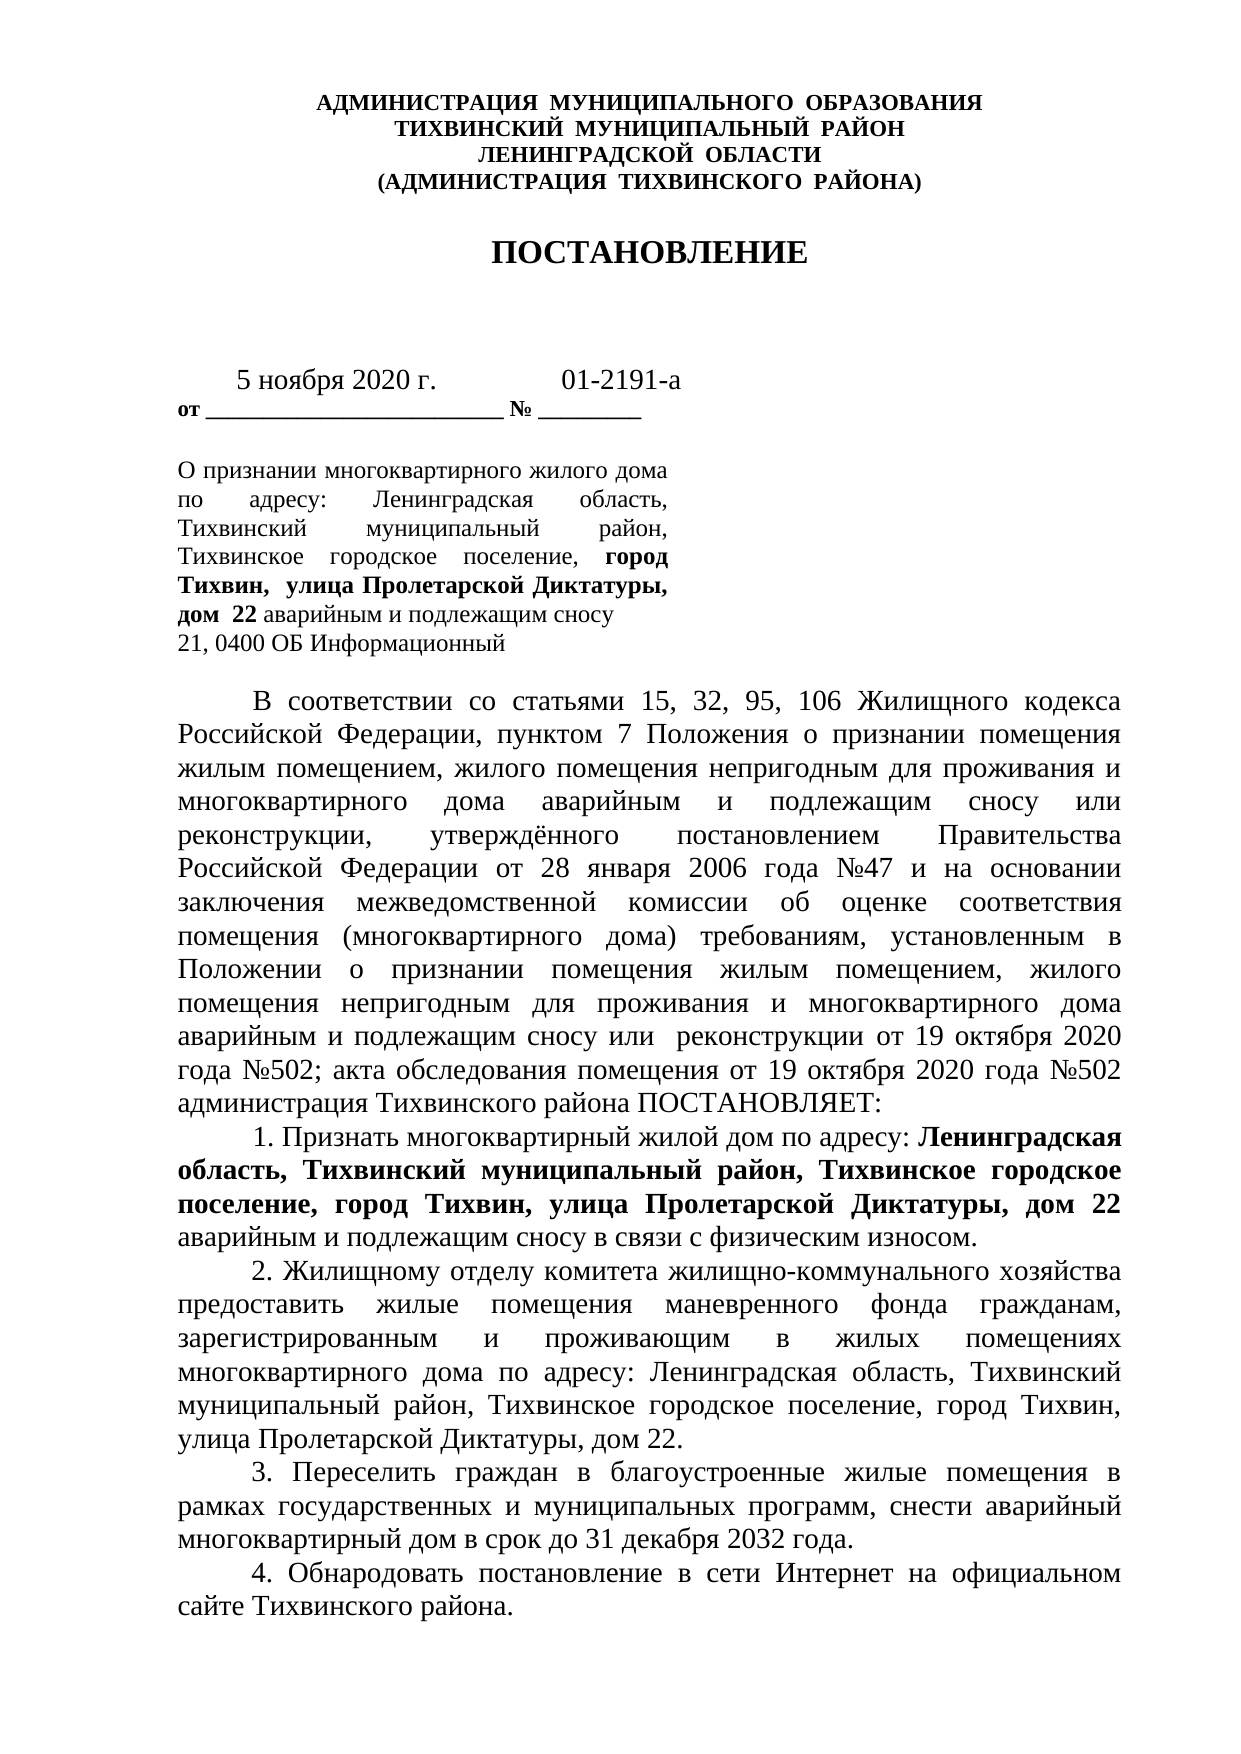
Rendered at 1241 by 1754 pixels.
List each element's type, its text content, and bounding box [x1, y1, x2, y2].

text ПОСТАНОВЛЕНИЕ [177, 232, 1122, 271]
text ЛЕНИНГРАДСКОЙ ОБЛАСТИ [177, 141, 1122, 168]
text 5 ноября 2020 г. 01-2191-а [177, 362, 1122, 395]
text В соответствии со статьями 15, 32, 95, 106 Жилищного кодекса Российской Федерации, пунктом 7 Положения о признании помещения жилым помещением, жилого помещения непригодным для проживания и многоквартирного дома аварийным и подлежащим сносу или реконструкции, утверждённого постановлением Правительства Российской Федерации от 28 января 2006 года №47 и на основании заключения межведомственной комиссии об оценке соответствия помещения (многоквартирного дома) требованиям, установленным в Положении о признании помещения жилым помещением, жилого помещения непригодным для проживания и многоквартирного дома аварийным и подлежащим сносу или реконструкции от 19 октября 2020 года №502; акта обследования помещения от 19 октября 2020 года №502 администрация Тихвинского района ПОСТАНОВЛЯЕТ: [177, 683, 1122, 1119]
table_header О признании многоквартирного жилого дома по адресу: Ленинградская область, Тихвинский муниципальный район, Тихвинское городское поселение, город Тихвин, улица Пролетарской Диктатуры, дом 22 аварийным и подлежащим сносу [166, 455, 679, 628]
text (АДМИНИСТРАЦИЯ ТИХВИНСКОГО РАЙОНА) [177, 168, 1122, 194]
table_cell 21, 0400 ОБ Информационный [166, 628, 679, 656]
subtitle АДМИНИСТРАЦИЯ МУНИЦИПАЛЬНОГО ОБРАЗОВАНИЯ [177, 89, 1122, 115]
text 1. Признать многоквартирный жилой дом по адресу: Ленинградская область, Тихвинский муниципальный район, Тихвинское городское поселение, город Тихвин, улица Пролетарской Диктатуры, дом 22 аварийным и подлежащим сносу в связи с физическим износом. [177, 1119, 1122, 1253]
text ТИХВИНСКИЙ МУНИЦИПАЛЬНЫЙ РАЙОН [177, 115, 1122, 141]
text 3. Переселить граждан в благоустроенные жилые помещения в рамках государственных и муниципальных программ, снести аварийный многоквартирный дом в срок до 31 декабря 2032 года. [177, 1454, 1122, 1555]
text 4. Обнародовать постановление в сети Интернет на официальном сайте Тихвинского района. [177, 1555, 1122, 1622]
text 2. Жилищному отделу комитета жилищно-коммунального хозяйства предоставить жилые помещения маневренного фонда гражданам, зарегистрированным и проживающим в жилых помещениях многоквартирного дома по адресу: Ленинградская область, Тихвинский муниципальный район, Тихвинское городское поселение, город Тихвин, улица Пролетарской Диктатуры, дом 22. [177, 1253, 1122, 1454]
text от __________________________ № _________ [177, 395, 1122, 422]
